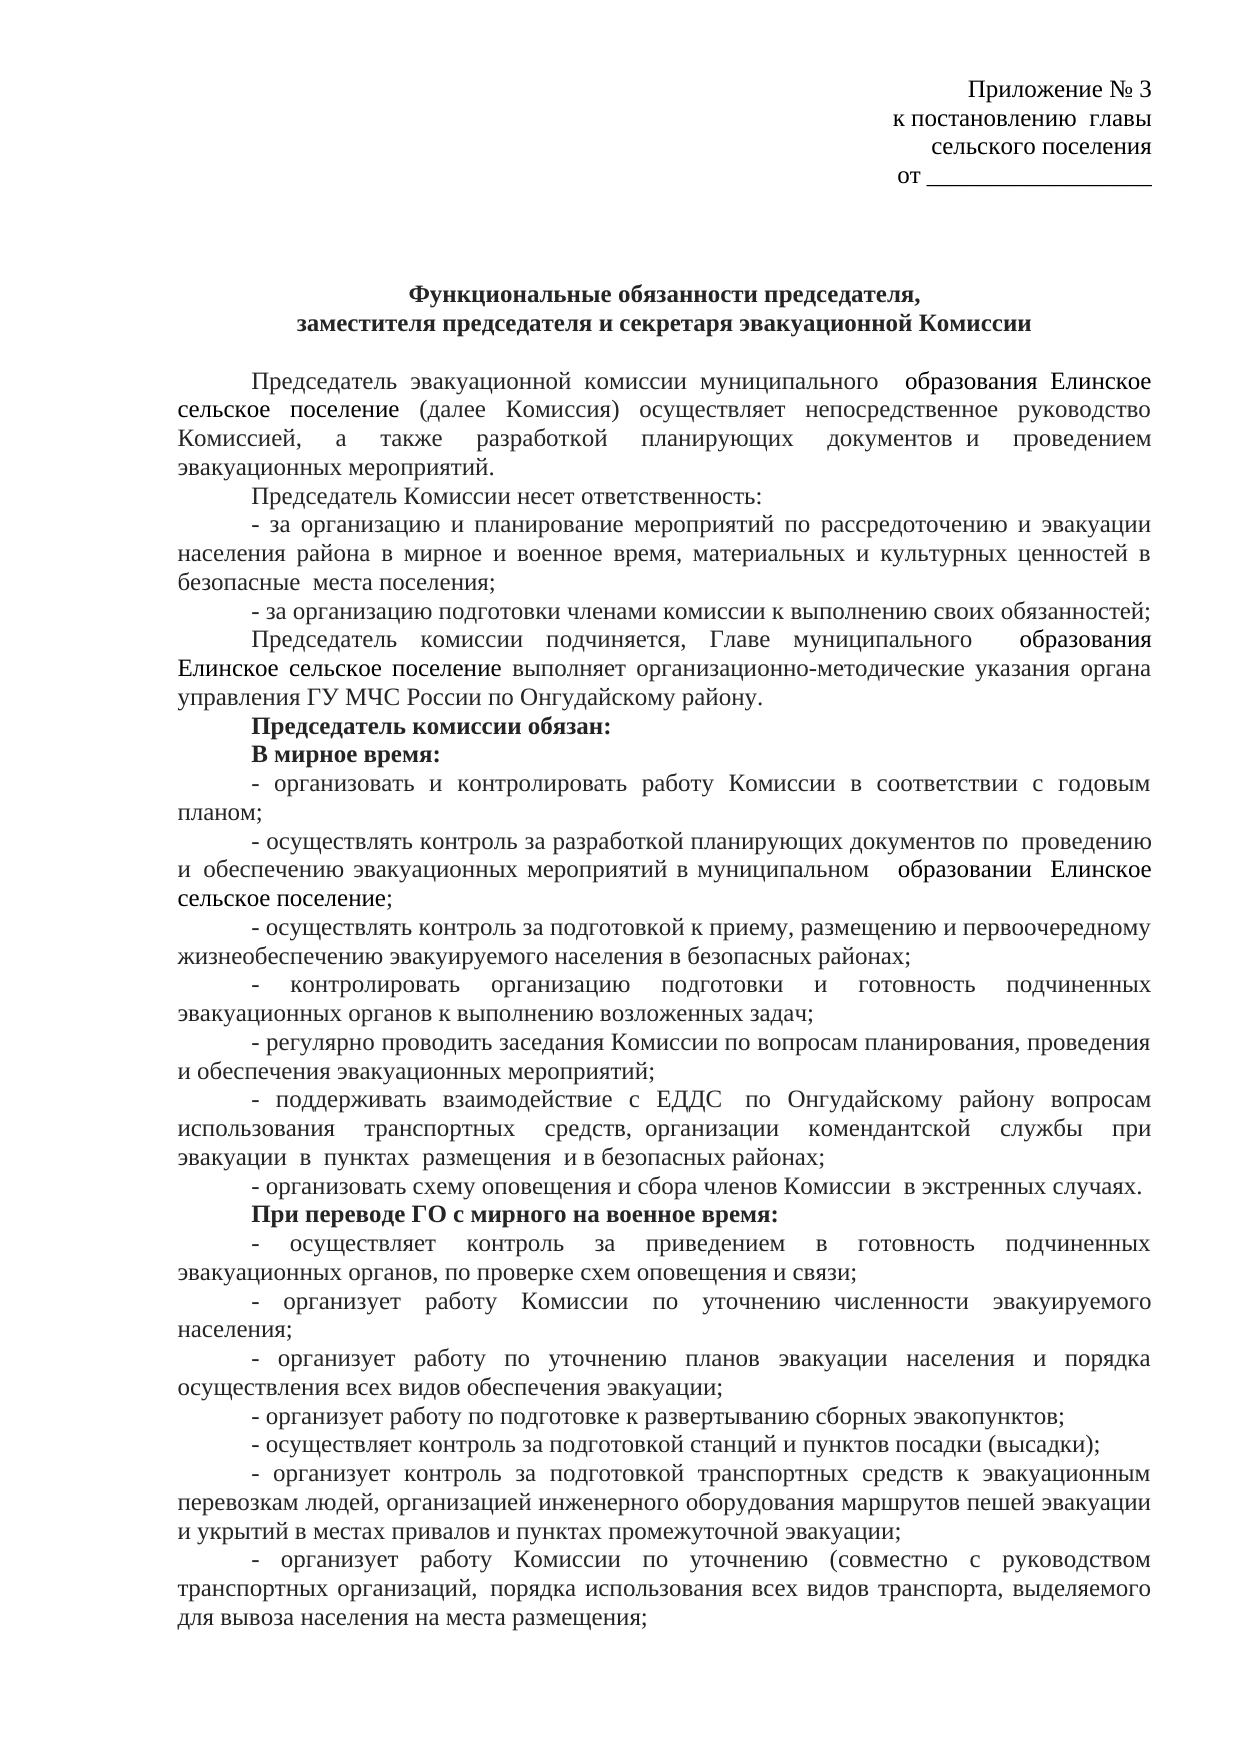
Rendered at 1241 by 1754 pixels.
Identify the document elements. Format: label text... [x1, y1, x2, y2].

text - организует работу по уточнению планов эвакуации населения и порядка осуществления всех видов обеспечения эвакуации; [177, 1343, 1152, 1401]
text Председатель Комиссии несет ответственность: [177, 481, 1152, 509]
text - осуществлять контроль за подготовкой к приему, размещению и первоочередному жизнеобеспечению эвакуируемого населения в безопасных районах; [177, 912, 1152, 969]
text - организует работу Комиссии по уточнению численности эвакуируемого населения; [177, 1286, 1152, 1343]
text - контролировать организацию подготовки и готовность подчиненных эвакуационных органов к выполнению возложенных задач; [177, 969, 1152, 1027]
text - регулярно проводить заседания Комиссии по вопросам планирования, проведения и обеспечения эвакуационных мероприятий; [177, 1027, 1152, 1084]
text - осуществлять контроль за разработкой планирующих документов по проведению и обеспечению эвакуационных мероприятий в муниципальном образовании Елинское сельское поселение; [177, 826, 1152, 912]
text Функциональные обязанности председателя, [177, 279, 1152, 308]
text - организовать схему оповещения и сбора членов Комиссии в экстренных случаях. [177, 1171, 1152, 1199]
text Председатель эвакуационной комиссии муниципального образования Елинское сельское поселение (далее Комиссия) осуществляет непосредственное руководство Комиссией, а также разработкой планирующих документов и проведением эвакуационных мероприятий. [177, 366, 1152, 481]
text - организует работу по подготовке к развертыванию сборных эвакопунктов; [177, 1401, 1152, 1429]
text заместителя председателя и секретаря эвакуационной Комиссии [177, 308, 1152, 337]
text - за организацию подготовки членами комиссии к выполнению своих обязанностей; [177, 596, 1152, 624]
text к постановлению главы [177, 103, 1152, 131]
text При переводе ГО с мирного на военное время: [177, 1199, 1152, 1228]
text от __________________ [177, 160, 1152, 189]
text - поддерживать взаимодействие с ЕДДС по Онгудайскому району вопросам использования транспортных средств, организации комендантской службы при эвакуации в пунктах размещения и в безопасных районах; [177, 1084, 1152, 1171]
text - за организацию и планирование мероприятий по рассредоточению и эвакуации населения района в мирное и военное время, материальных и культурных ценностей в безопасные места поселения; [177, 509, 1152, 596]
text - осуществляет контроль за подготовкой станций и пунктов посадки (высадки); [177, 1429, 1152, 1458]
text сельского поселения [177, 131, 1152, 160]
text Председатель комиссии подчиняется, Главе муниципального образования Елинское сельское поселение выполняет организационно-методические указания органа управления ГУ МЧС России по Онгудайскому району. [177, 624, 1152, 711]
text В мирное время: [177, 739, 1152, 768]
text - организует работу Комиссии по уточнению (совместно с руководством транспортных организаций, порядка использования всех видов транспорта, выделяемого для вывоза населения на места размещения; [177, 1544, 1152, 1631]
text Председатель комиссии обязан: [177, 711, 1152, 739]
text - организует контроль за подготовкой транспортных средств к эвакуационным перевозкам людей, организацией инженерного оборудования маршрутов пешей эвакуации и укрытий в местах привалов и пунктах промежуточной эвакуации; [177, 1458, 1152, 1544]
text - организовать и контролировать работу Комиссии в соответствии с годовым планом; [177, 768, 1152, 826]
text - осуществляет контроль за приведением в готовность подчиненных эвакуационных органов, по проверке схем оповещения и связи; [177, 1228, 1152, 1286]
text Приложение № 3 [177, 74, 1152, 103]
